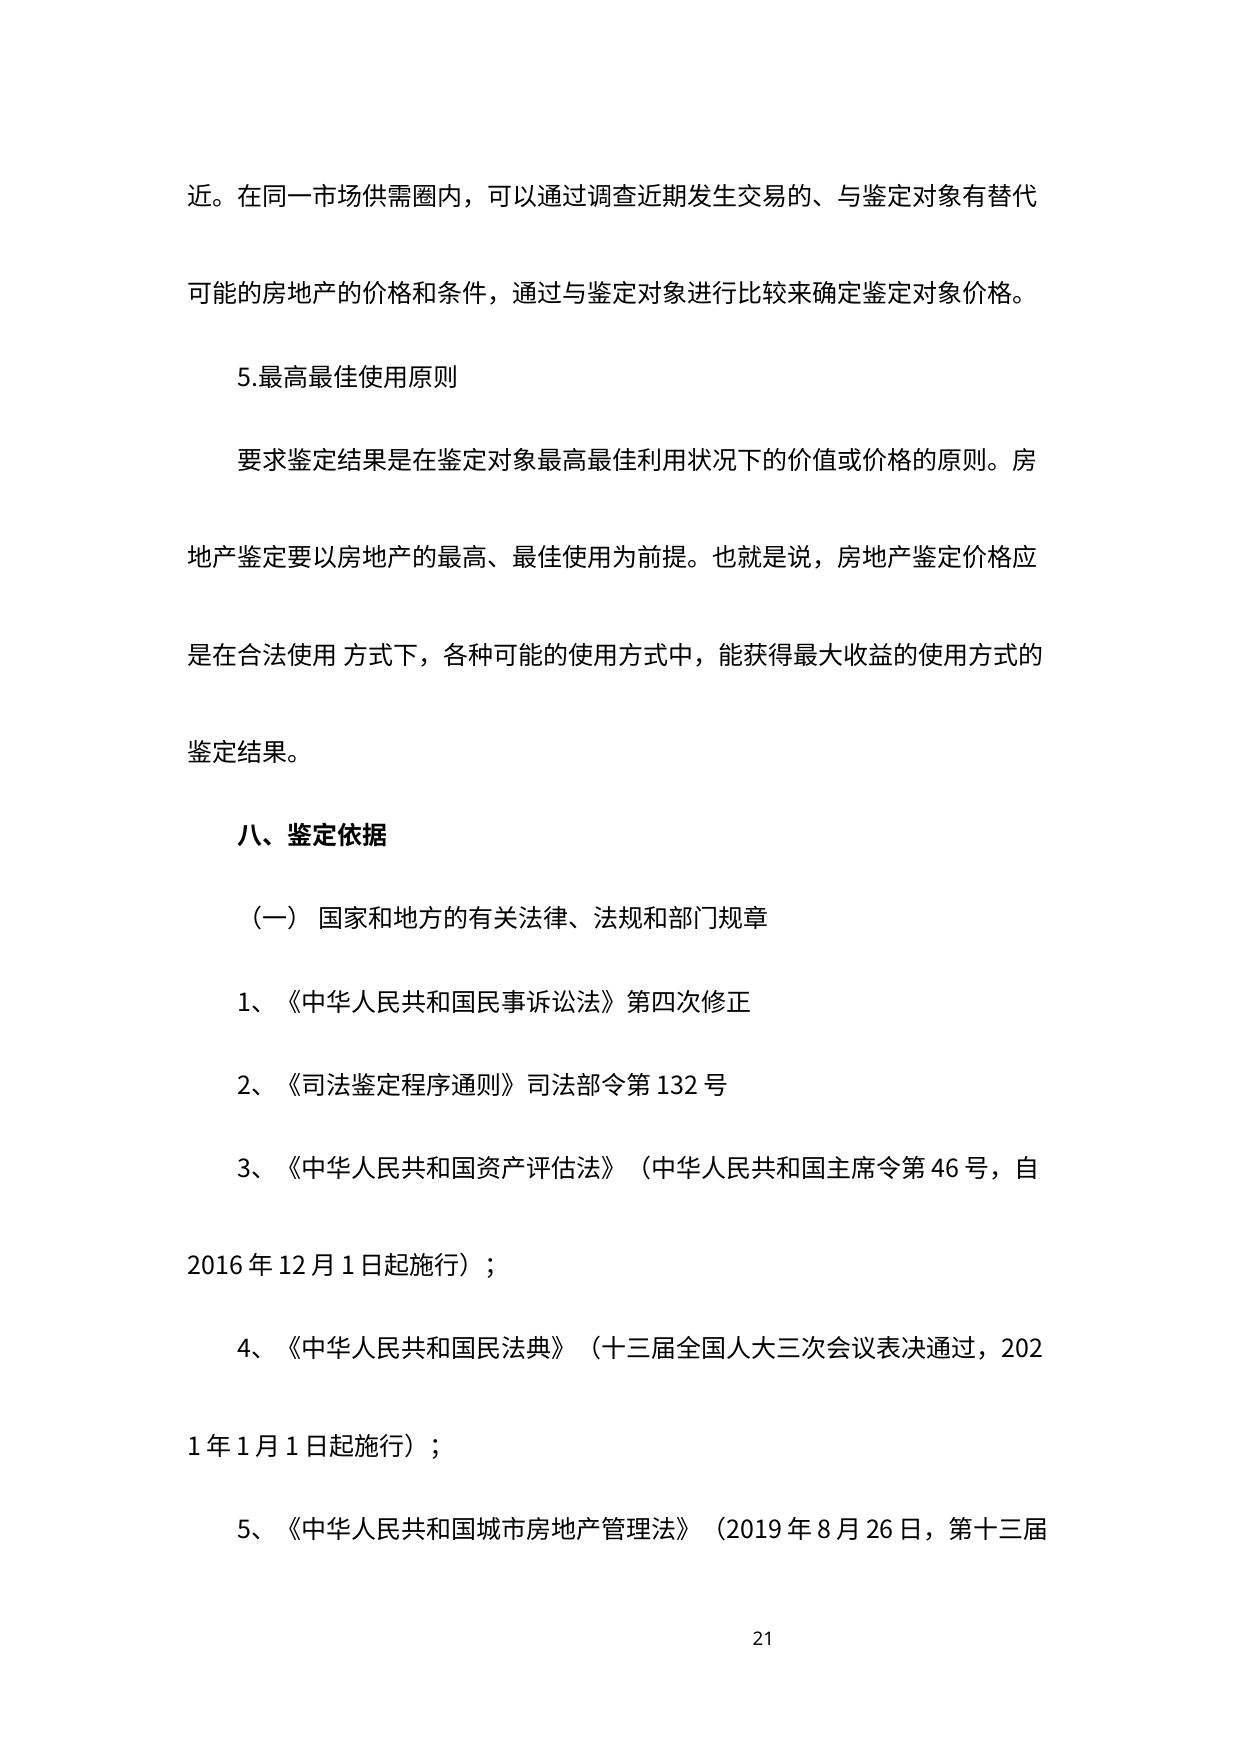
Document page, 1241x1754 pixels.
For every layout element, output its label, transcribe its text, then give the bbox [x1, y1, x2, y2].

text 5.最高最佳使用原则 [187, 343, 1053, 408]
text （一） 国家和地方的有关法律、法规和部门规章 [187, 884, 1053, 949]
text 2、《司法鉴定程序通则》司法部令第132号 [187, 1051, 1053, 1116]
text 1、《中华人民共和国民事诉讼法》第四次修正 [187, 968, 1053, 1033]
text 八、鉴定依据 [187, 801, 1053, 866]
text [187, 1495, 1053, 1560]
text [187, 162, 1053, 324]
text 4、《中华人民共和国民法典》（十三届全国人大三次会议表决通过，2021年1月1日起施行）； [187, 1314, 1053, 1477]
text 3、《中华人民共和国资产评估法》（中华人民共和国主席令第46号，自2016年12月1日起施行）； [187, 1134, 1053, 1296]
text 要求鉴定结果是在鉴定对象最高最佳利用状况下的价值或价格的原则。房地产鉴定要以房地产的最高、最佳使用为前提。也就是说，房地产鉴定价格应是在合法使用 方式下，各种可能的使用方式中，能获得最大收益的使用方式的鉴定结果。 [187, 426, 1053, 783]
